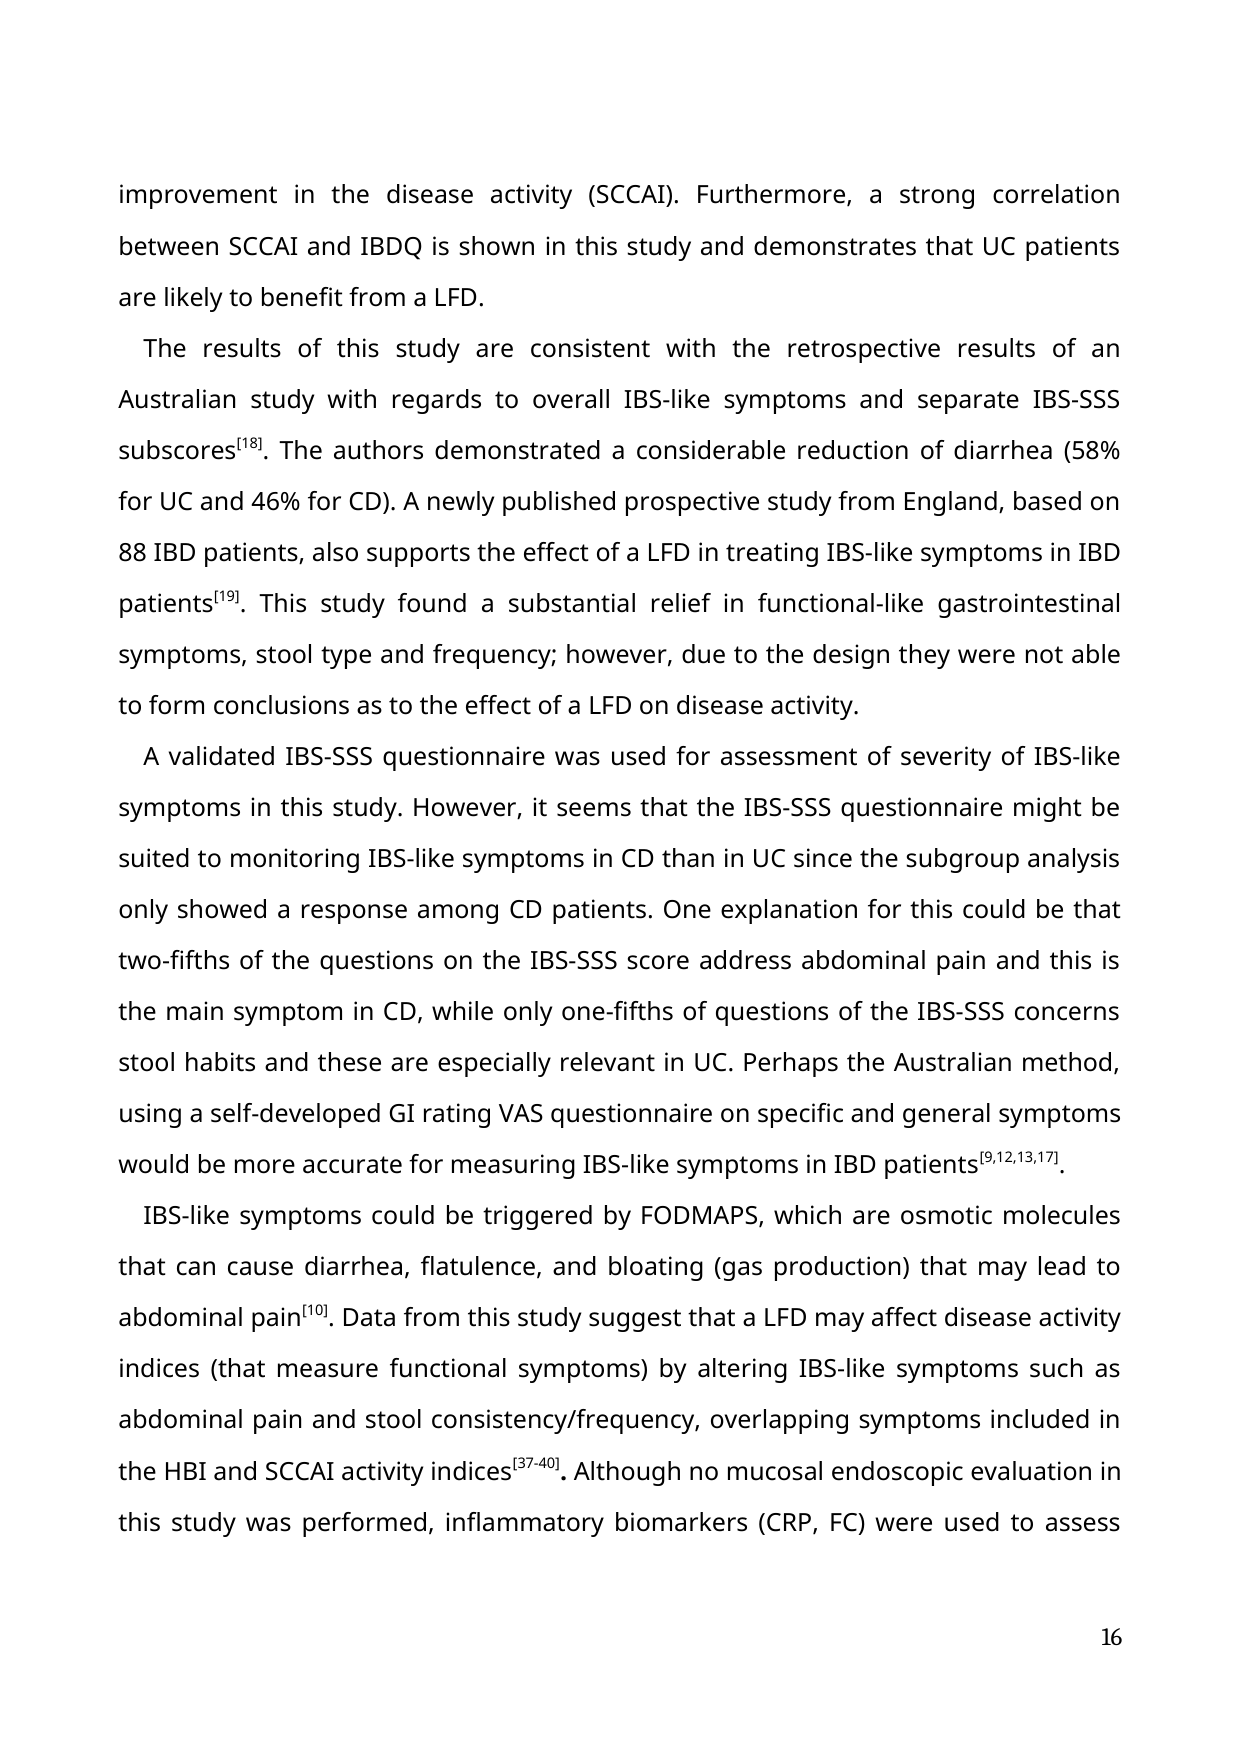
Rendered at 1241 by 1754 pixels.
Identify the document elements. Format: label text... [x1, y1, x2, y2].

text The results of this study are consistent with the retrospective results of an Australian study with regards to overall IBS-like symptoms and separate IBS-SSS subscores[18]. The authors demonstrated a considerable reduction of diarrhea (58% for UC and 46% for CD). A newly published prospective study from England, based on 88 IBD patients, also supports the effect of a LFD in treating IBS-like symptoms in IBD patients[19]. This study found a substantial relief in functional-like gastrointestinal symptoms, stool type and frequency; however, due to the design they were not able to form conclusions as to the effect of a LFD on disease activity. [118, 330, 1122, 722]
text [118, 177, 1122, 313]
text A validated IBS-SSS questionnaire was used for assessment of severity of IBS-like symptoms in this study. However, it seems that the IBS-SSS questionnaire might be suited to monitoring IBS-like symptoms in CD than in UC since the subgroup analysis only showed a response among CD patients. One explanation for this could be that two-fifths of the questions on the IBS-SSS score address abdominal pain and this is the main symptom in CD, while only one-fifths of questions of the IBS-SSS concerns stool habits and these are especially relevant in UC. Perhaps the Australian method, using a self-developed GI rating VAS questionnaire on specific and general symptoms would be more accurate for measuring IBS-like symptoms in IBD patients[9,12,13,17]. [118, 739, 1122, 1181]
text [118, 1198, 1122, 1538]
